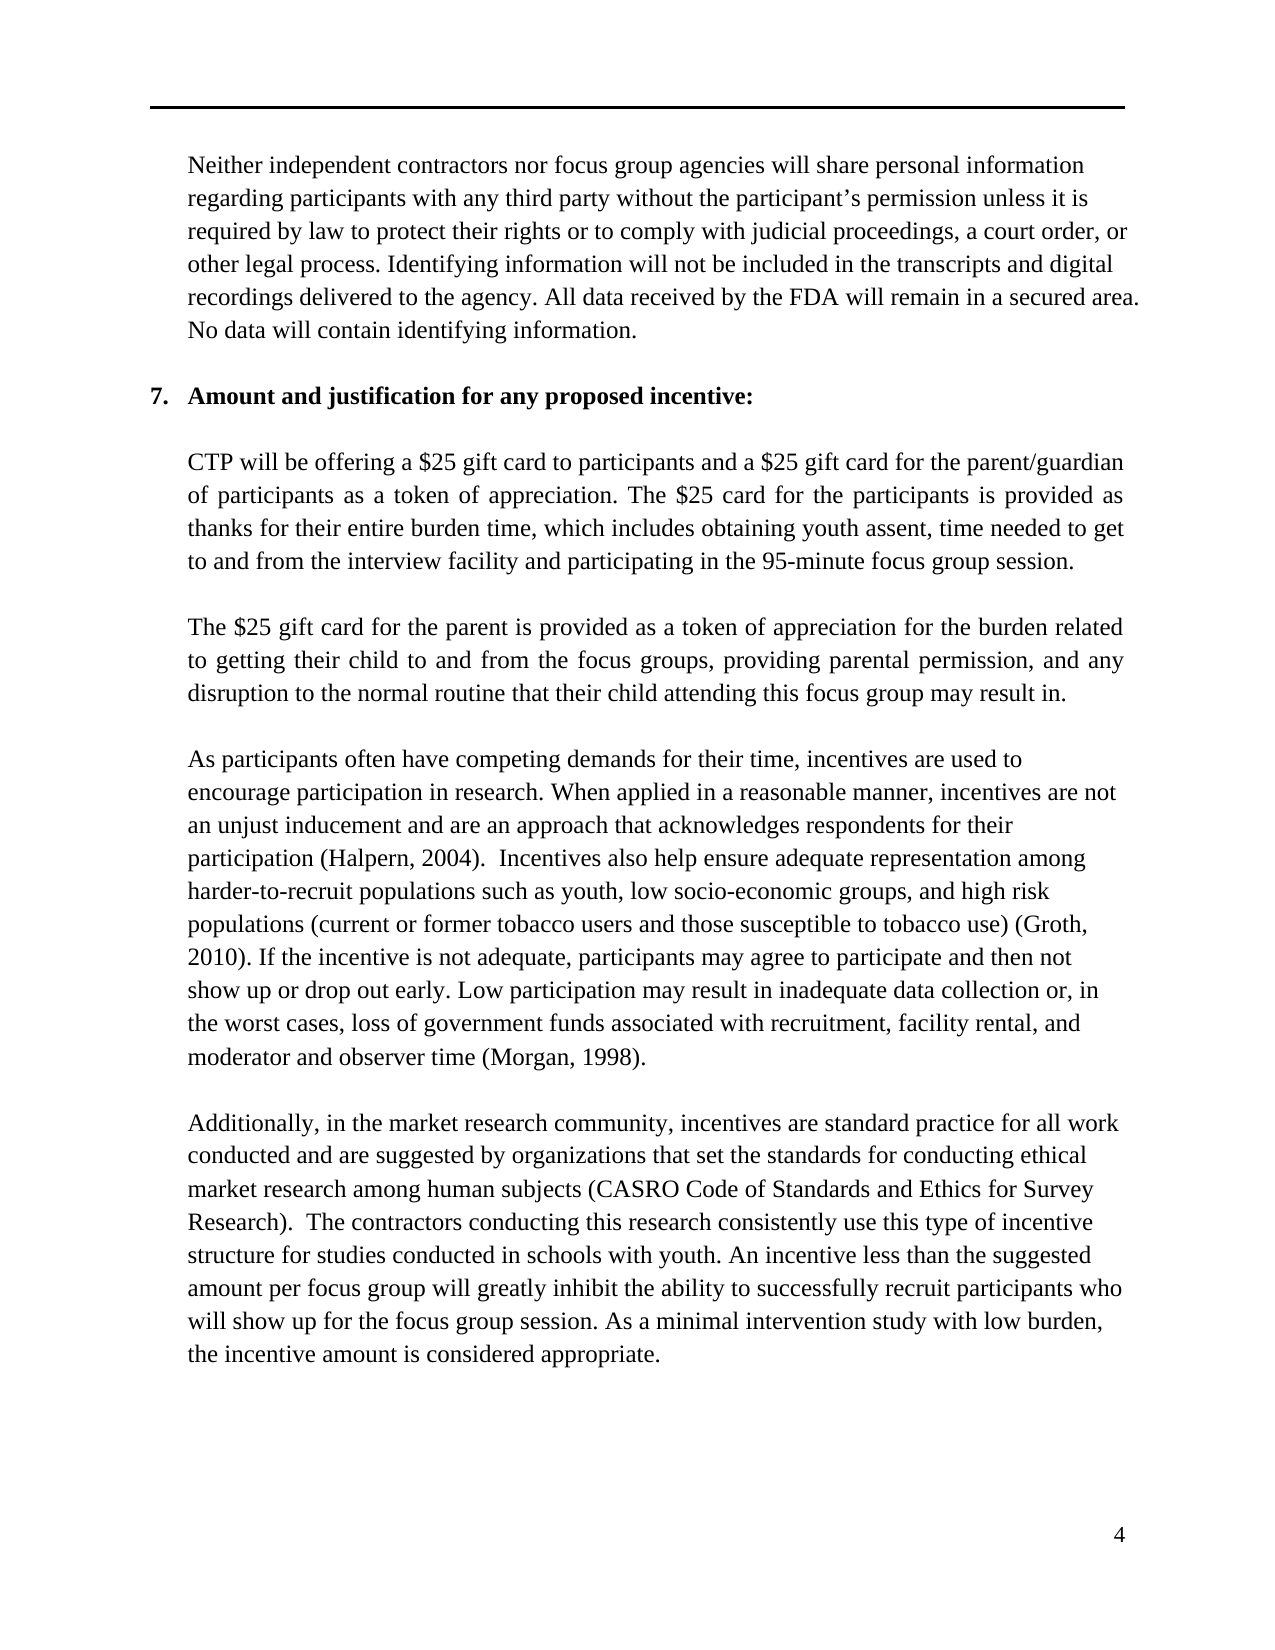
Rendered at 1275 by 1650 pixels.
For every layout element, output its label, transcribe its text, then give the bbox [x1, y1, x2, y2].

text As participants often have competing demands for their time, incentives are used to encourage participation in research. When applied in a reasonable manner, incentives are not an unjust inducement and are an approach that acknowledges respondents for their participation (Halpern, 2004). Incentives also help ensure adequate representation among harder-to-recruit populations such as youth, low socio-economic groups, and high risk populations (current or former tobacco users and those susceptible to tobacco use) (Groth, 2010). If the incentive is not adequate, participants may agree to participate and then not show up or drop out early. Low participation may result in inadequate data collection or, in the worst cases, loss of government funds associated with recruitment, facility rental, and moderator and observer time (Morgan, 1998). [187, 744, 1125, 1070]
text Neither independent contractors nor focus group agencies will share personal information regarding participants with any third party without the participant’s permission unless it is required by law to protect their rights or to comply with judicial proceedings, a court order, or other legal process. Identifying information will not be included in the transcripts and digital recordings delivered to the agency. All data received by the FDA will remain in a secured area. No data will contain identifying information. [187, 150, 1144, 344]
text CTP will be offering a $25 gift card to participants and a $25 gift card for the parent/guardian of participants as a token of appreciation. The $25 card for the participants is provided as thanks for their entire burden time, which includes obtaining youth assent, time needed to get to and from the interview facility and participating in the 95-minute focus group session. [187, 447, 1125, 575]
list Amount and justification for any proposed incentive: [150, 381, 1144, 410]
text Additionally, in the market research community, incentives are standard practice for all work conducted and are suggested by organizations that set the standards for conducting ethical market research among human subjects (CASRO Code of Standards and Ethics for Survey Research). The contractors conducting this research consistently use this type of incentive structure for studies conducted in schools with youth. An incentive less than the suggested amount per focus group will greatly inhibit the ability to successfully recruit participants who will show up for the focus group session. As a minimal intervention study with low burden, the incentive amount is considered appropriate. [187, 1108, 1125, 1367]
text The $25 gift card for the parent is provided as a token of appreciation for the burden related to getting their child to and from the focus groups, providing parental permission, and any disruption to the normal routine that their child attending this focus group may result in. [187, 612, 1125, 707]
